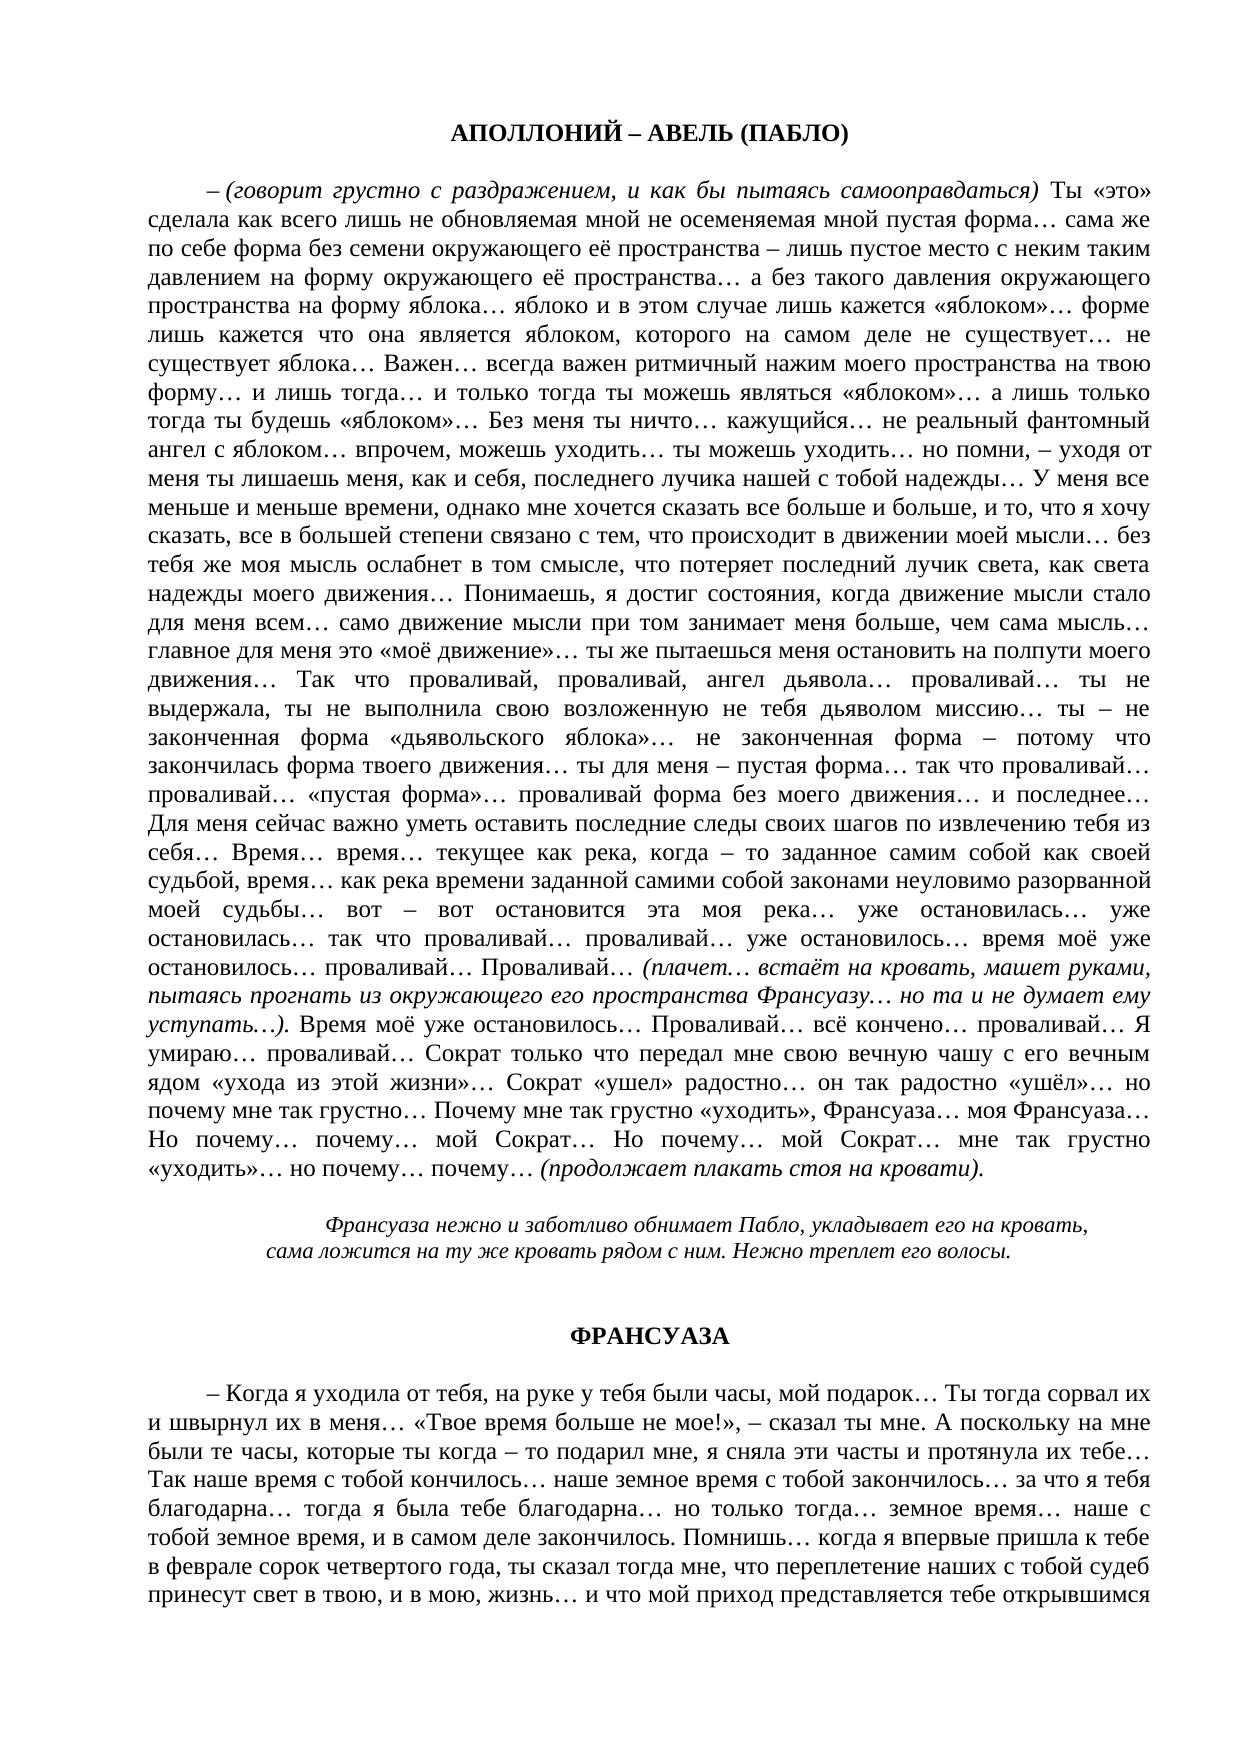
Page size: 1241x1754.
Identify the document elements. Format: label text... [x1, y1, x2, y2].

text – (говорит грустно с раздражением, и как бы пытаясь самооправдаться) Ты «это» сделала как всего лишь не обновляемая мной не осеменяемая мной пустая форма… сама же по себе форма без семени окружающего её пространства – лишь пустое место с неким таким давлением на форму окружающего её пространства… а без такого давления окружающего пространства на форму яблока… яблоко и в этом случае лишь кажется «яблоком»… форме лишь кажется что она является яблоком, которого на самом деле не существует… не существует яблока… Важен… всегда важен ритмичный нажим моего пространства на твою форму… и лишь тогда… и только тогда ты можешь являться «яблоком»… а лишь только тогда ты будешь «яблоком»… Без меня ты ничто… кажущийся… не реальный фантомный ангел с яблоком… впрочем, можешь уходить… ты можешь уходить… но помни, – уходя от меня ты лишаешь меня, как и себя, последнего лучика нашей с тобой надежды… У меня все меньше и меньше времени, однако мне хочется сказать все больше и больше, и то, что я хочу сказать, все в большей степени связано с тем, что происходит в движении моей мысли… без тебя же моя мысль ослабнет в том смысле, что потеряет последний лучик света, как света надежды моего движения… Понимаешь, я достиг состояния, когда движение мысли стало для меня всем… само движение мысли при том занимает меня больше, чем сама мысль… главное для меня это «моё движение»… ты же пытаешься меня остановить на полпути моего движения… Так что проваливай, проваливай, ангел дьявола… проваливай… ты не выдержала, ты не выполнила свою возложенную не тебя дьяволом миссию… ты – не законченная форма «дьявольского яблока»… не законченная форма – потому что закончилась форма твоего движения… ты для меня – пустая форма… так что проваливай… проваливай… «пустая форма»… проваливай форма без моего движения… и последнее… Для меня сейчас важно уметь оставить последние следы своих шагов по извлечению тебя из себя… Время… время… текущее как река, когда – то заданное самим собой как своей судьбой, время… как река времени заданной самими собой законами неуловимо разорванной моей судьбы… вот – вот остановится эта моя река… уже остановилась… уже остановилась… так что проваливай… проваливай… уже остановилось… время моё уже остановилось… проваливай… Проваливай… (плачет… встаёт на кровать, машет руками, пытаясь прогнать из окружающего его пространства Франсуазу… но та и не думает ему уступать…). Время моё уже остановилось… Проваливай… всё кончено… проваливай… Я умираю… проваливай… Сократ только что передал мне свою вечную чашу с его вечным ядом «ухода из этой жизни»… Сократ «ушел» радостно… он так радостно «ушёл»… но почему мне так грустно… Почему мне так грустно «уходить», Франсуаза… моя Франсуаза… Но почему… почему… мой Сократ… Но почему… мой Сократ… мне так грустно «уходить»… но почему… почему… (продолжает плакать стоя на кровати). [148, 176, 1152, 1182]
subtitle ФРАНСУАЗА [148, 1321, 1152, 1349]
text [148, 1378, 1152, 1608]
text Франсуаза нежно и заботливо обнимает Пабло, укладывает его на кровать, сама ложится на ту же кровать рядом с ним. Нежно треплет его волосы. [266, 1211, 1089, 1263]
subtitle АПОЛЛОНИЙ – АВЕЛЬ (ПАБЛО) [148, 118, 1152, 147]
